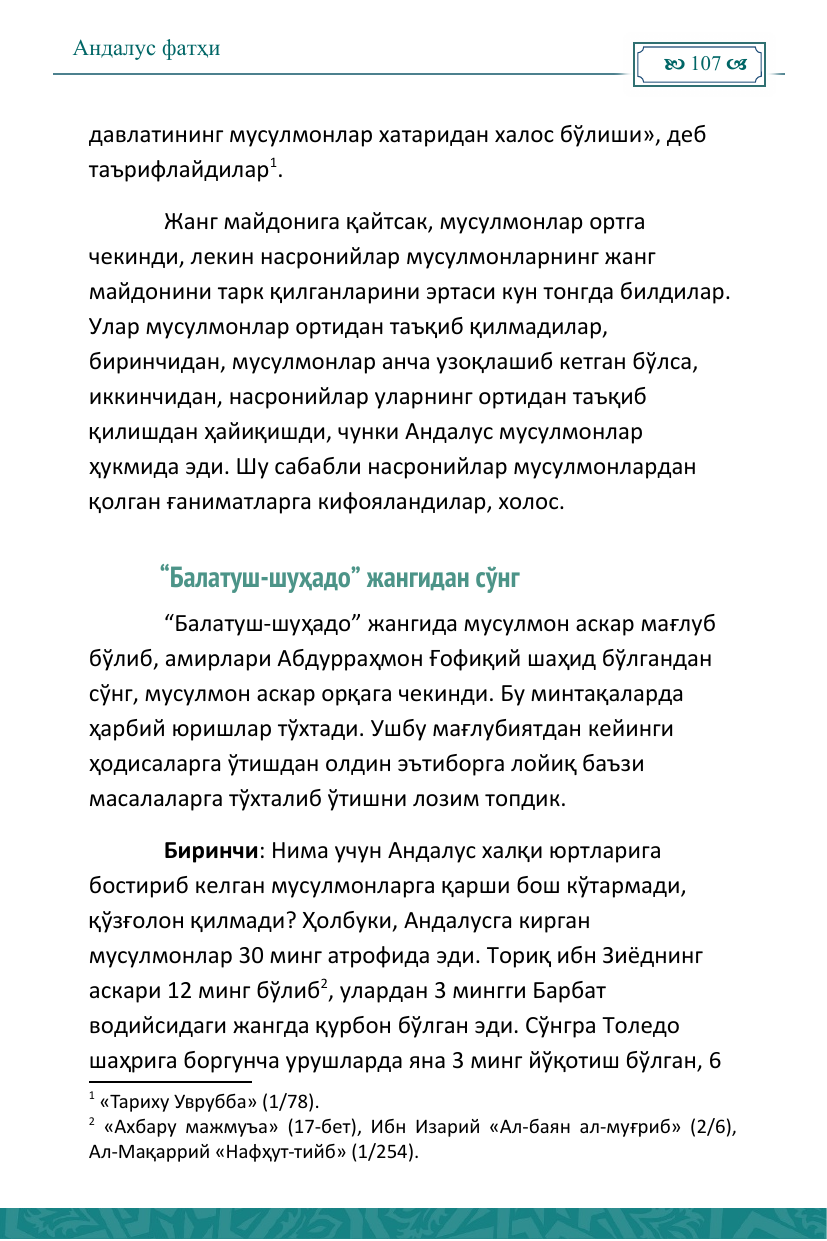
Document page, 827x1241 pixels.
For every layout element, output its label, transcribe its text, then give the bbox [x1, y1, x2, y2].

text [89, 118, 738, 184]
picture [0, 1208, 827, 1239]
text “Балатуш-шуҳадо” жангида мусулмон аскар мағлуб бўлиб, амирлари Абдурраҳмон Ғофиқий шаҳид бўлгандан сўнг, мусулмон аскар орқага чекинди. Бу минтақаларда ҳарбий юришлар тўхтади. Ушбу мағлубиятдан кейинги ҳодисаларга ўтишдан олдин эътиборга лойиқ баъзи масалаларга тўхталиб ўтишни лозим топдик. [89, 607, 738, 813]
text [89, 834, 738, 1075]
text Жанг майдонига қайтсак, мусулмонлар ортга чекинди, лекин насронийлар мусулмонларнинг жанг майдонини тарк қилганларини эртаси кун тонгда билдилар. Улар мусулмонлар ортидан таъқиб қилмадилар, биринчидан, мусулмонлар анча узоқлашиб кетган бўлса, иккинчидан, насронийлар уларнинг ортидан таъқиб қилишдан ҳайиқишди, чунки Андалус мусулмонлар ҳукмида эди. Шу сабабли насронийлар мусулмонлардан қолган ғаниматларга кифояландилар, холос. [89, 205, 738, 515]
text “Балатуш-шуҳадо” жангидан сўнг [159, 557, 738, 595]
